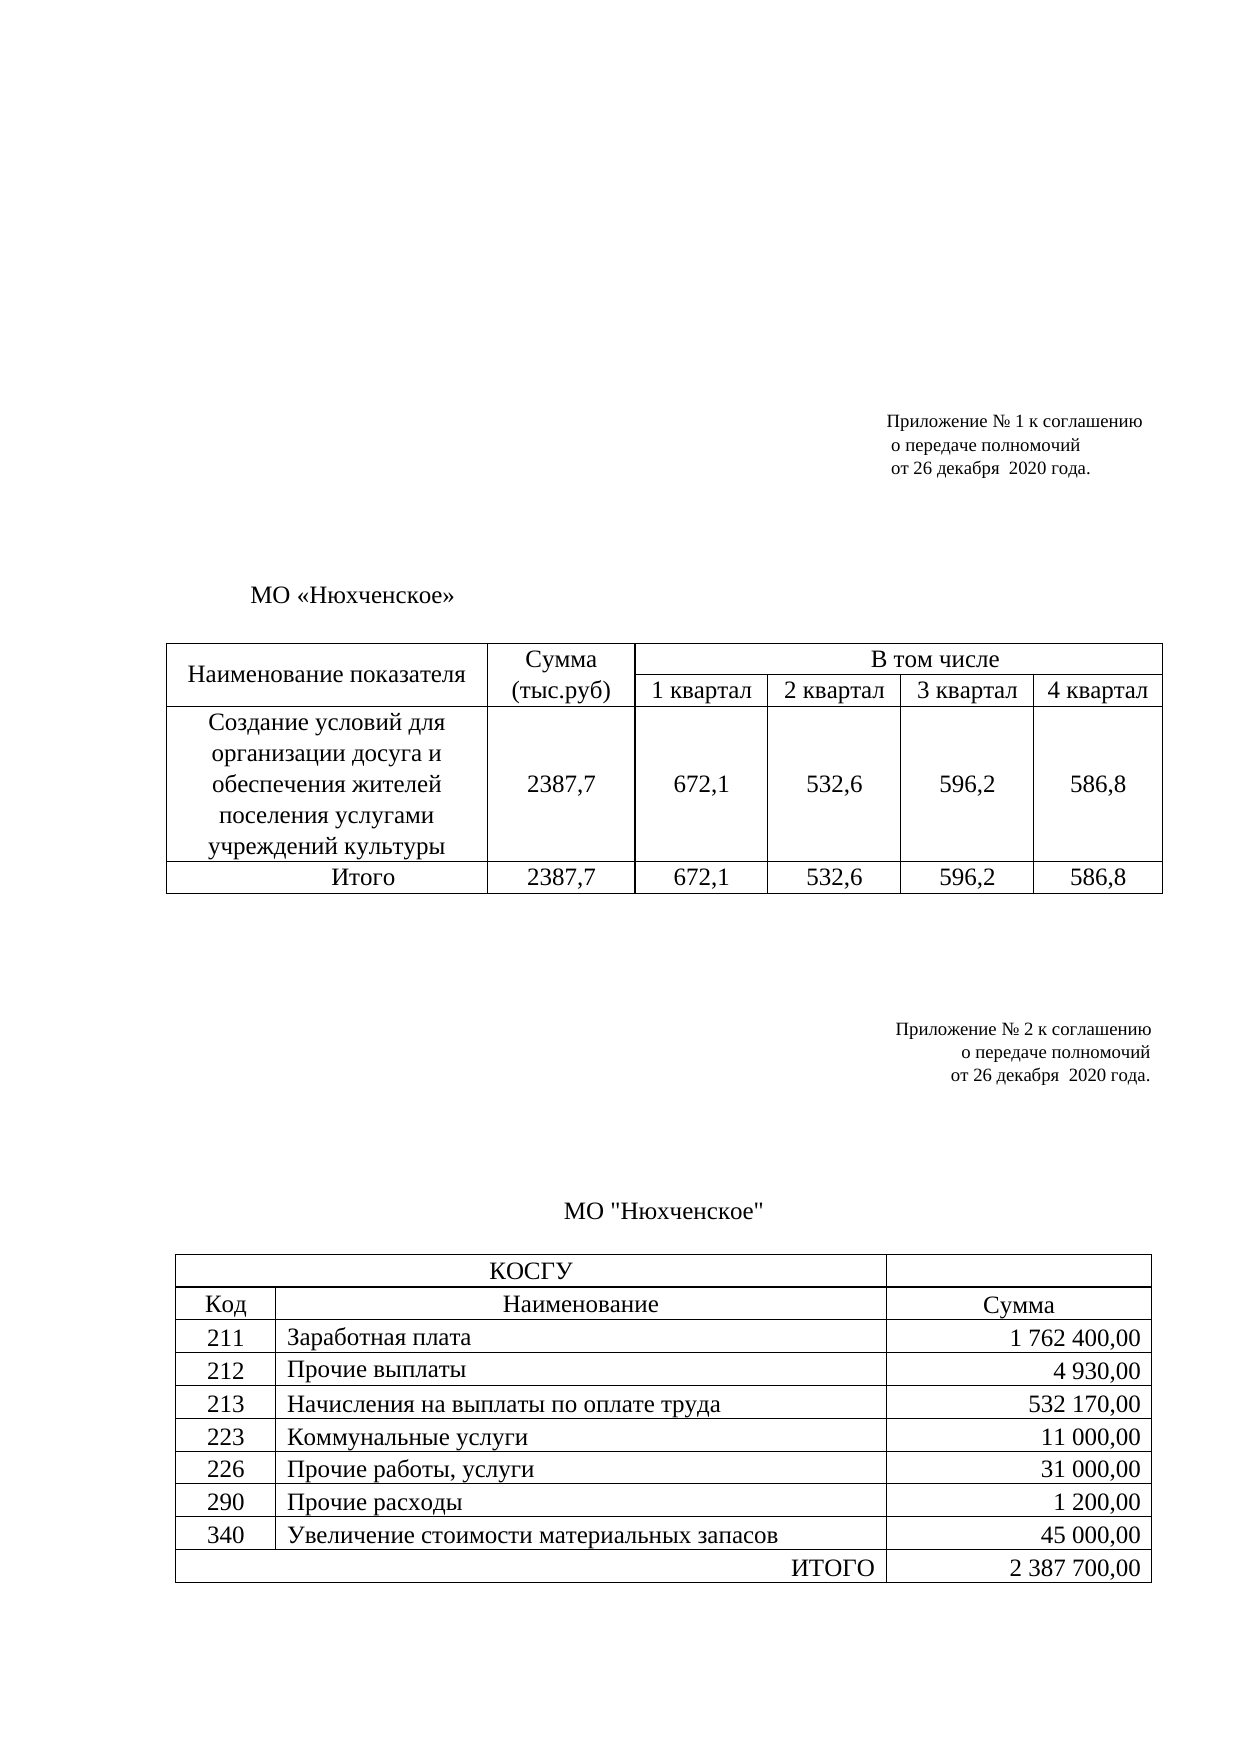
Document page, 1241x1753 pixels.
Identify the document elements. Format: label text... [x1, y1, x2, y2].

table_cell 211 [176, 1320, 275, 1352]
text о передаче полномочий [177, 1041, 1152, 1063]
text от 26 декабря 2020 года. [177, 1064, 1152, 1086]
table_cell ИТОГО [176, 1550, 886, 1582]
table_cell 226 [176, 1452, 275, 1483]
table_cell [887, 1255, 1151, 1286]
table_cell 223 [176, 1419, 275, 1451]
table_cell 31 000,00 [887, 1452, 1151, 1483]
table_cell 586,8 [1034, 862, 1162, 893]
table_cell 213 [176, 1386, 275, 1418]
table_cell 2387,7 [488, 862, 634, 893]
table_cell 1 762 400,00 [887, 1320, 1151, 1352]
table_cell 2387,7 [488, 707, 634, 861]
table_cell 2 квартал [768, 675, 900, 706]
table_cell 290 [176, 1484, 275, 1516]
table_cell 586,8 [1034, 707, 1162, 861]
table_cell КОСГУ [176, 1255, 886, 1286]
table_header Наименование показателя [167, 644, 487, 706]
table_cell Код [176, 1288, 275, 1319]
table_cell Увеличение стоимости материальных запасов [276, 1517, 886, 1549]
table_cell 532,6 [768, 707, 900, 861]
table_cell 532,6 [768, 862, 900, 893]
table_cell Коммунальные услуги [276, 1419, 886, 1451]
table_cell 4 930,00 [887, 1353, 1151, 1385]
table_cell Заработная плата [276, 1320, 886, 1352]
table_cell 596,2 [901, 707, 1033, 861]
table_cell Итого [167, 862, 487, 893]
text Приложение № 2 к соглашению [177, 1018, 1152, 1039]
table_cell 11 000,00 [887, 1419, 1151, 1451]
table_header Сумма (тыс.руб) [488, 644, 634, 706]
table_cell 212 [176, 1353, 275, 1385]
text МО «Нюхченское» [177, 581, 1152, 609]
table_cell Создание условий для организации досуга и обеспечения жителей поселения услугами учреждений культуры [167, 707, 487, 861]
table_cell 1 квартал [636, 675, 767, 706]
table_cell 596,2 [901, 862, 1033, 893]
table_cell Прочие расходы [276, 1484, 886, 1516]
table_cell Прочие выплаты [276, 1353, 886, 1385]
table_cell 340 [176, 1517, 275, 1549]
text Приложение № 1 к соглашению [177, 410, 1152, 432]
text от 26 декабря 2020 года. [177, 457, 1152, 478]
table_cell 672,1 [636, 707, 767, 861]
table_cell Начисления на выплаты по оплате труда [276, 1386, 886, 1418]
table_cell 45 000,00 [887, 1517, 1151, 1549]
table_cell 672,1 [636, 862, 767, 893]
table_cell Сумма [887, 1288, 1151, 1319]
table_cell 4 квартал [1034, 675, 1162, 706]
table_cell Прочие работы, услуги [276, 1452, 886, 1483]
table_cell 532 170,00 [887, 1386, 1151, 1418]
table_cell 2 387 700,00 [887, 1550, 1151, 1582]
table_header В том числе [636, 644, 1162, 674]
table_cell 3 квартал [901, 675, 1033, 706]
table_header МО "Нюхченское" [176, 1196, 1152, 1254]
text о передаче полномочий [177, 433, 1152, 455]
table_cell 1 200,00 [887, 1484, 1151, 1516]
table_cell Наименование [276, 1288, 886, 1319]
